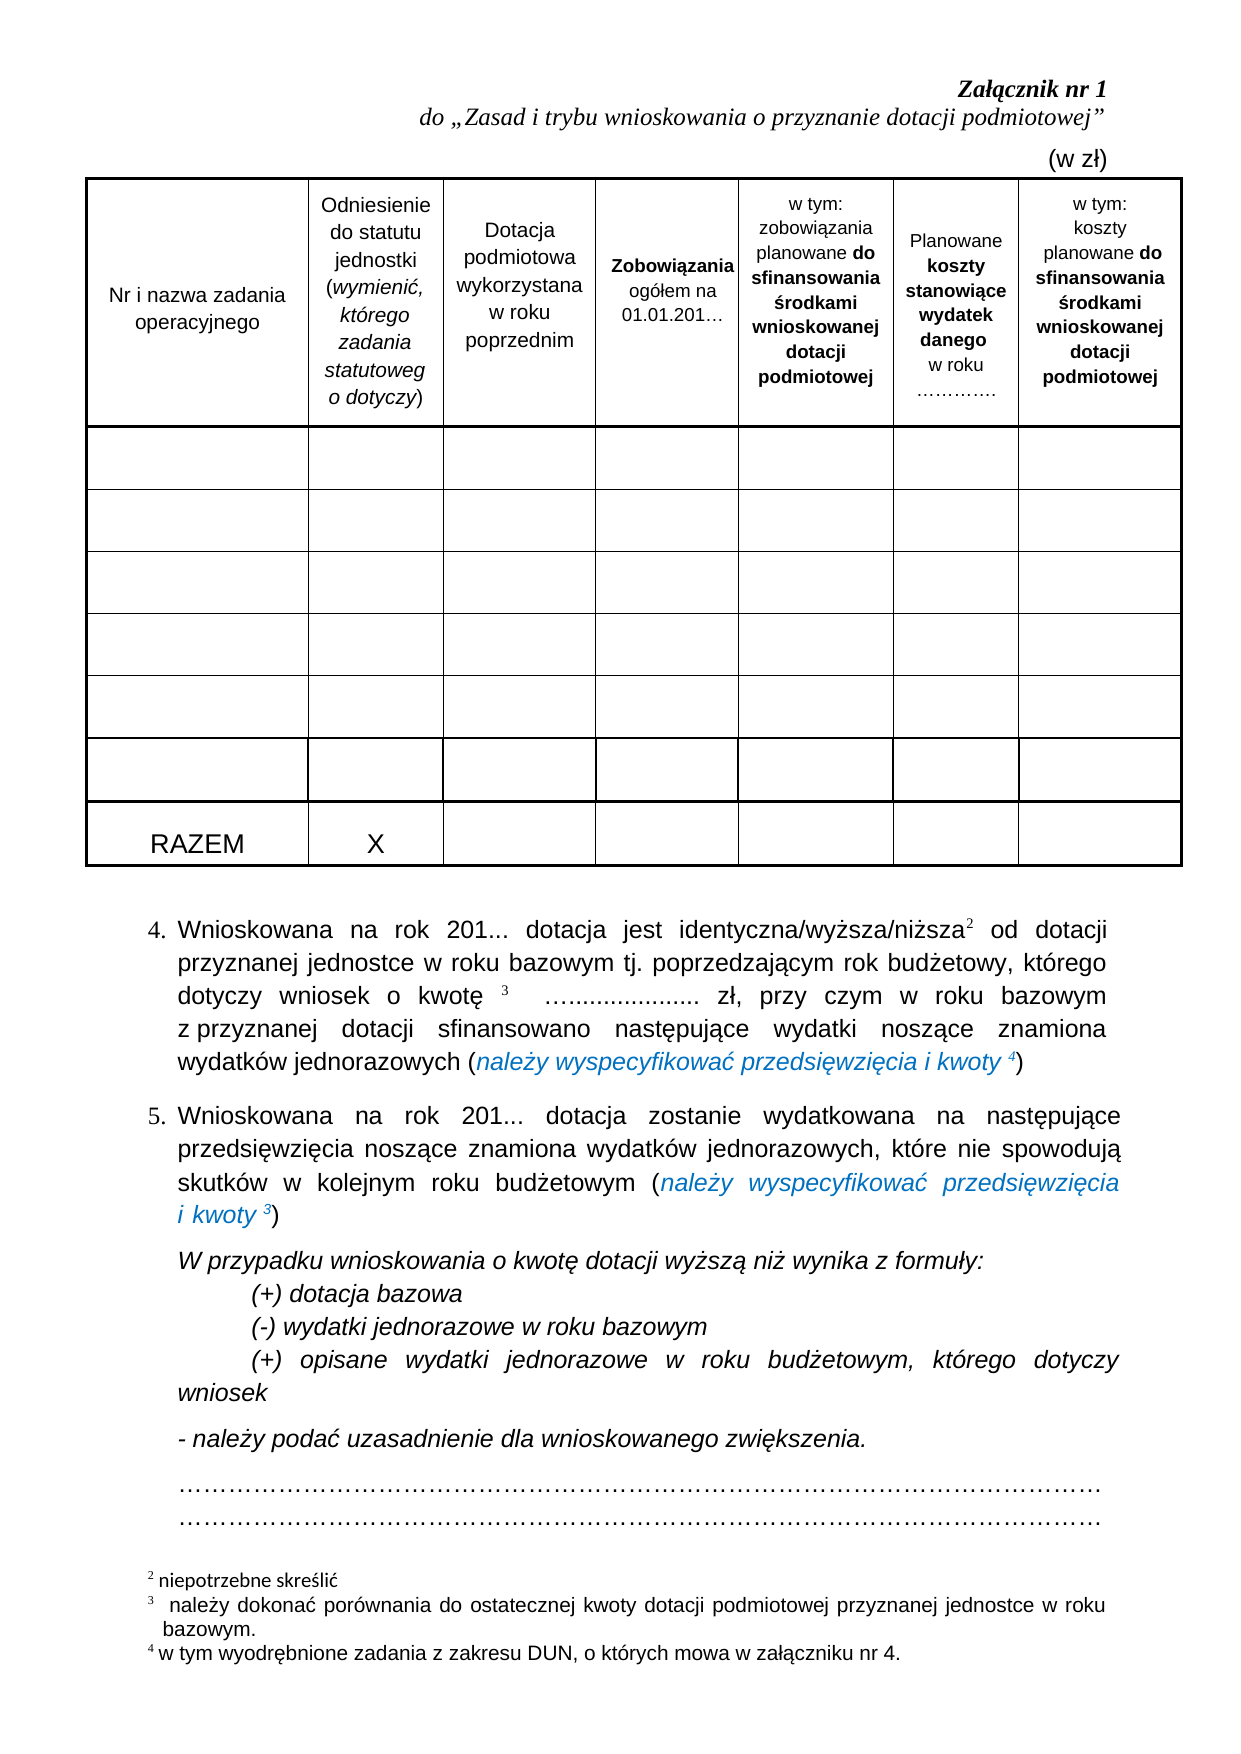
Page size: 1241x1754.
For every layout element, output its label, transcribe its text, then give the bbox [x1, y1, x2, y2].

table_cell [894, 428, 1018, 489]
table_cell [444, 803, 595, 863]
table_cell [88, 676, 308, 737]
table_cell [739, 428, 893, 489]
table_cell [88, 739, 307, 799]
table_cell [1019, 614, 1180, 675]
table_cell [596, 490, 738, 551]
table_cell [309, 428, 443, 489]
table_cell [739, 490, 893, 551]
text (-) wydatki jednorazowe w roku bazowym [177, 1312, 1122, 1341]
table_cell [309, 614, 443, 675]
table_header Zobowiązania ogółem na 01.01.201… [596, 180, 738, 425]
table_cell [597, 739, 737, 799]
table_cell [444, 739, 595, 799]
table_cell [739, 552, 893, 613]
text (+) dotacja bazowa [177, 1279, 1122, 1308]
table_cell [894, 803, 1018, 863]
text - należy podać uzasadnienie dla wnioskowanego zwiększenia. [177, 1424, 1122, 1452]
table_cell [1019, 552, 1180, 613]
table_cell [88, 614, 308, 675]
table_cell [444, 490, 595, 551]
table_cell [894, 739, 1018, 799]
table_cell [596, 803, 738, 863]
table_cell [88, 428, 308, 489]
table_cell [596, 428, 738, 489]
table_cell [596, 676, 738, 737]
table_cell [444, 676, 595, 737]
table_header Odniesienie do statutu jednostki (wymienić, którego zadania statutowego dotyczy) [309, 180, 443, 425]
table_cell [739, 739, 892, 799]
table_header Planowane koszty stanowiące wydatek danego w roku …………. [894, 180, 1018, 425]
text W przypadku wnioskowania o kwotę dotacji wyższą niż wynika z formuły: [177, 1246, 1122, 1275]
table_cell RAZEM [88, 803, 308, 863]
table_cell [309, 739, 442, 799]
table_cell [894, 676, 1018, 737]
table_cell [1019, 490, 1180, 551]
table_cell [309, 552, 443, 613]
table_cell [1019, 803, 1180, 863]
table_header w tym: zobowiązania planowane do sfinansowania środkami wnioskowanej dotacji podmiotowej [739, 180, 893, 425]
table_cell [894, 552, 1018, 613]
table_cell [894, 614, 1018, 675]
table_cell [444, 614, 595, 675]
table_cell X [309, 803, 443, 863]
table_cell [309, 490, 443, 551]
table_header w tym: koszty planowane do sfinansowania środkami wnioskowanej dotacji podmiotowej [1019, 180, 1180, 425]
text (w zł) [148, 144, 1107, 172]
table_cell [88, 490, 308, 551]
list …………………………………………………………………………………………………………………………………………………………………………………………………… [177, 1469, 1107, 1531]
list Wnioskowana na rok 201... dotacja jest identyczna/wyższa/niższa od dotacji przyznanej jednostce w roku bazowym tj. poprzedzającym rok budżetowy, którego dotyczy wniosek o kwotę …................... zł, przy czym w roku bazowym z przyznanej dotacji sfinansowano następujące wydatki noszące znamiona wydatków jednorazowych (należy wyspecyfikować przedsięwzięcia i kwoty ) [148, 915, 1107, 1076]
table_cell [1019, 676, 1180, 737]
table_cell [1020, 739, 1180, 799]
table_cell [596, 552, 738, 613]
table_cell [1019, 428, 1180, 489]
table_cell [88, 552, 308, 613]
table_cell [894, 490, 1018, 551]
table_header Dotacja podmiotowa wykorzystana w roku poprzednim [444, 180, 595, 425]
text (+) opisane wydatki jednorazowe w roku budżetowym, którego dotyczy wniosek [177, 1345, 1122, 1407]
table_cell [444, 552, 595, 613]
table_cell [739, 676, 893, 737]
table_header Nr i nazwa zadania operacyjnego [88, 180, 308, 425]
table_cell [739, 614, 893, 675]
table_cell [739, 803, 893, 863]
list Wnioskowana na rok 201... dotacja zostanie wydatkowana na następujące przedsięwzięcia noszące znamiona wydatków jednorazowych, które nie spowodują skutków w kolejnym roku budżetowym (należy wyspecyfikować przedsięwzięcia i kwoty 3) [148, 1101, 1122, 1229]
table_cell [596, 614, 738, 675]
table_cell [444, 428, 595, 489]
table_cell [309, 676, 443, 737]
